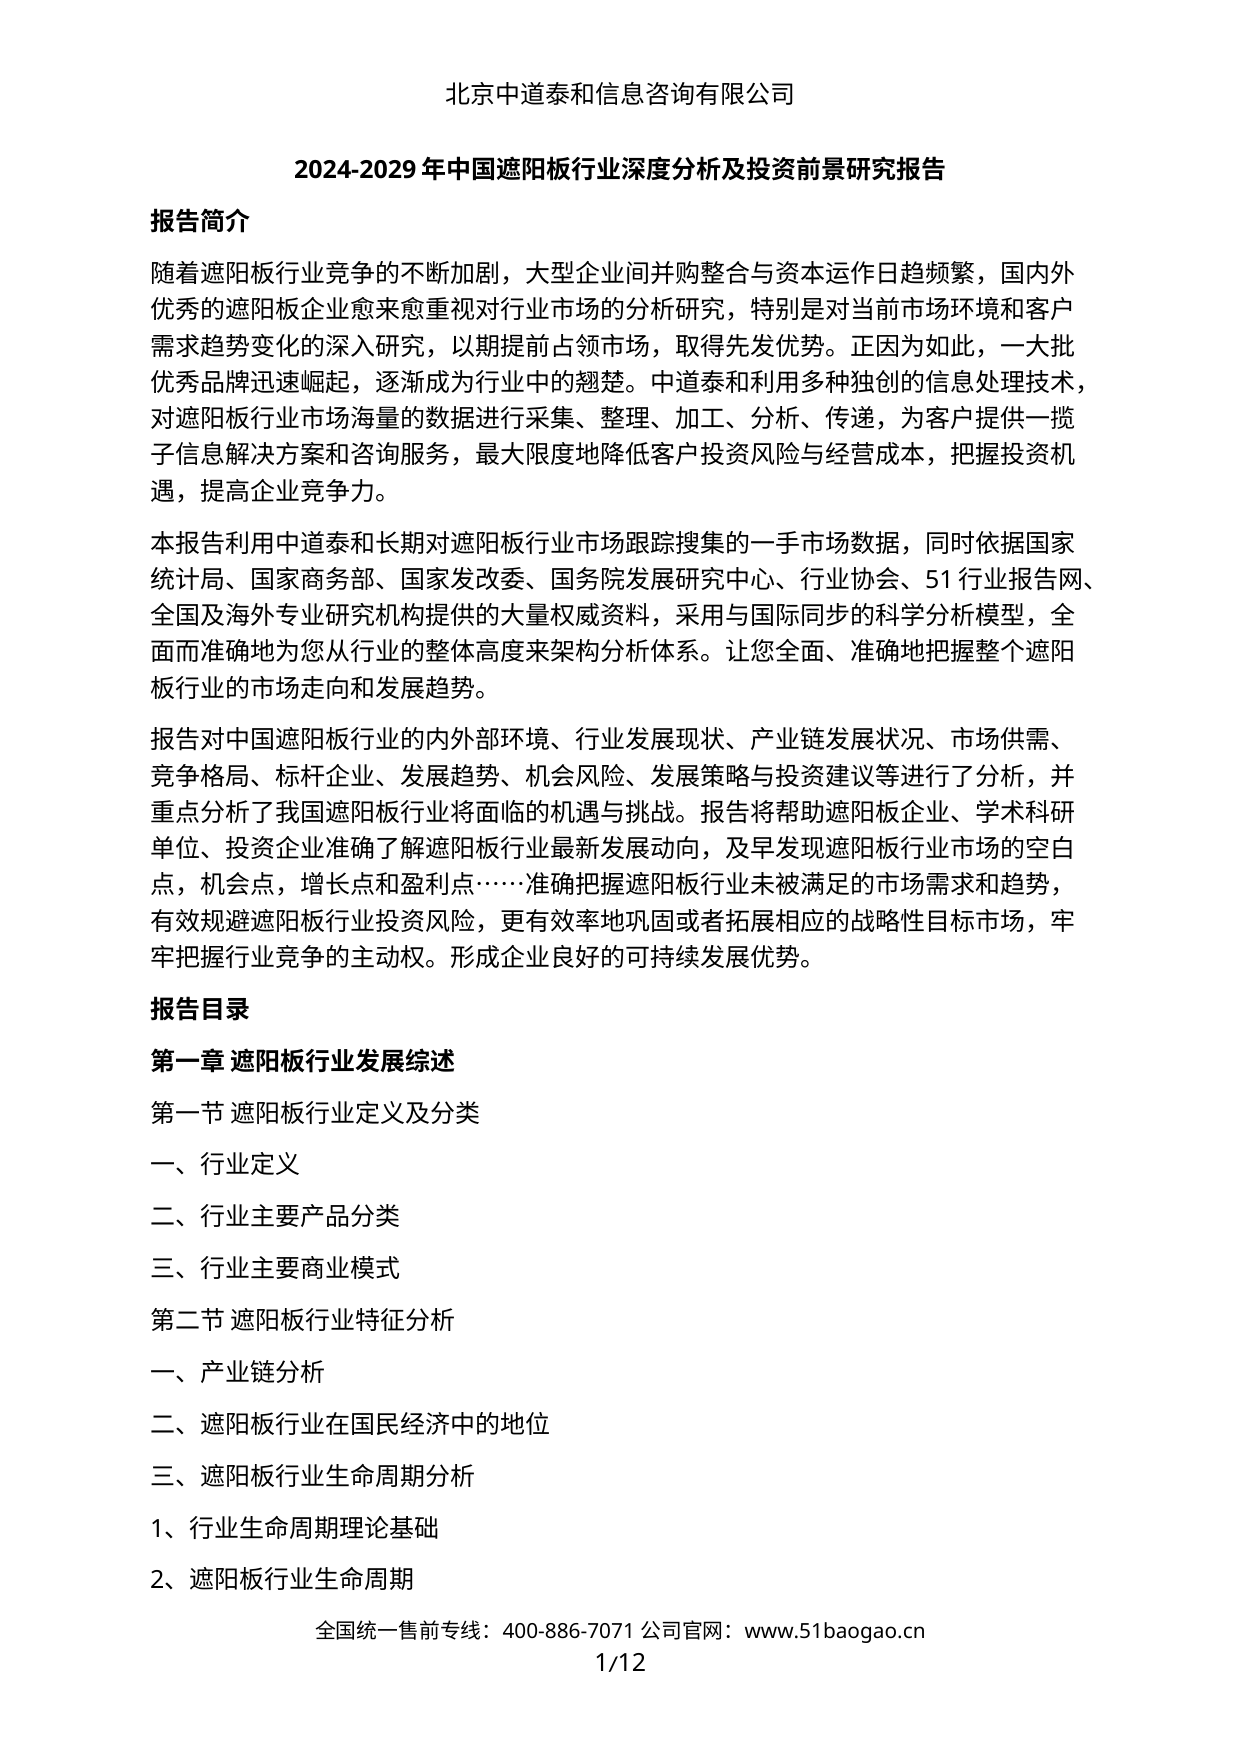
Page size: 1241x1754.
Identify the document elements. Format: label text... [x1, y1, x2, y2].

text 2024-2029年中国遮阳板行业深度分析及投资前景研究报告 [150, 150, 1090, 186]
text 三、行业主要商业模式 [150, 1249, 1090, 1285]
text 第一节 遮阳板行业定义及分类 [150, 1093, 1090, 1129]
text 一、产业链分析 [150, 1352, 1090, 1389]
text 二、遮阳板行业在国民经济中的地位 [150, 1404, 1090, 1441]
text 报告对中国遮阳板行业的内外部环境、行业发展现状、产业链发展状况、市场供需、竞争格局、标杆企业、发展趋势、机会风险、发展策略与投资建议等进行了分析，并重点分析了我国遮阳板行业将面临的机遇与挑战。报告将帮助遮阳板企业、学术科研单位、投资企业准确了解遮阳板行业最新发展动向，及早发现遮阳板行业市场的空白点，机会点，增长点和盈利点……准确把握遮阳板行业未被满足的市场需求和趋势，有效规避遮阳板行业投资风险，更有效率地巩固或者拓展相应的战略性目标市场，牢牢把握行业竞争的主动权。形成企业良好的可持续发展优势。 [150, 720, 1090, 974]
text 随着遮阳板行业竞争的不断加剧，大型企业间并购整合与资本运作日趋频繁，国内外优秀的遮阳板企业愈来愈重视对行业市场的分析研究，特别是对当前市场环境和客户需求趋势变化的深入研究，以期提前占领市场，取得先发优势。正因为如此，一大批优秀品牌迅速崛起，逐渐成为行业中的翘楚。中道泰和利用多种独创的信息处理技术，对遮阳板行业市场海量的数据进行采集、整理、加工、分析、传递，为客户提供一揽子信息解决方案和咨询服务，最大限度地降低客户投资风险与经营成本，把握投资机遇，提高企业竞争力。 [150, 254, 1090, 507]
text 报告目录 [150, 989, 1090, 1026]
text 二、行业主要产品分类 [150, 1197, 1090, 1233]
text 本报告利用中道泰和长期对遮阳板行业市场跟踪搜集的一手市场数据，同时依据国家统计局、国家商务部、国家发改委、国务院发展研究中心、行业协会、51行业报告网、全国及海外专业研究机构提供的大量权威资料，采用与国际同步的科学分析模型，全面而准确地为您从行业的整体高度来架构分析体系。让您全面、准确地把握整个遮阳板行业的市场走向和发展趋势。 [150, 523, 1090, 704]
text 第二节 遮阳板行业特征分析 [150, 1301, 1090, 1337]
text 一、行业定义 [150, 1145, 1090, 1181]
text 三、遮阳板行业生命周期分析 [150, 1456, 1090, 1492]
text 报告简介 [150, 202, 1090, 238]
text 1、行业生命周期理论基础 [150, 1508, 1090, 1544]
text 2、遮阳板行业生命周期 [150, 1560, 1090, 1596]
text 第一章 遮阳板行业发展综述 [150, 1041, 1090, 1077]
